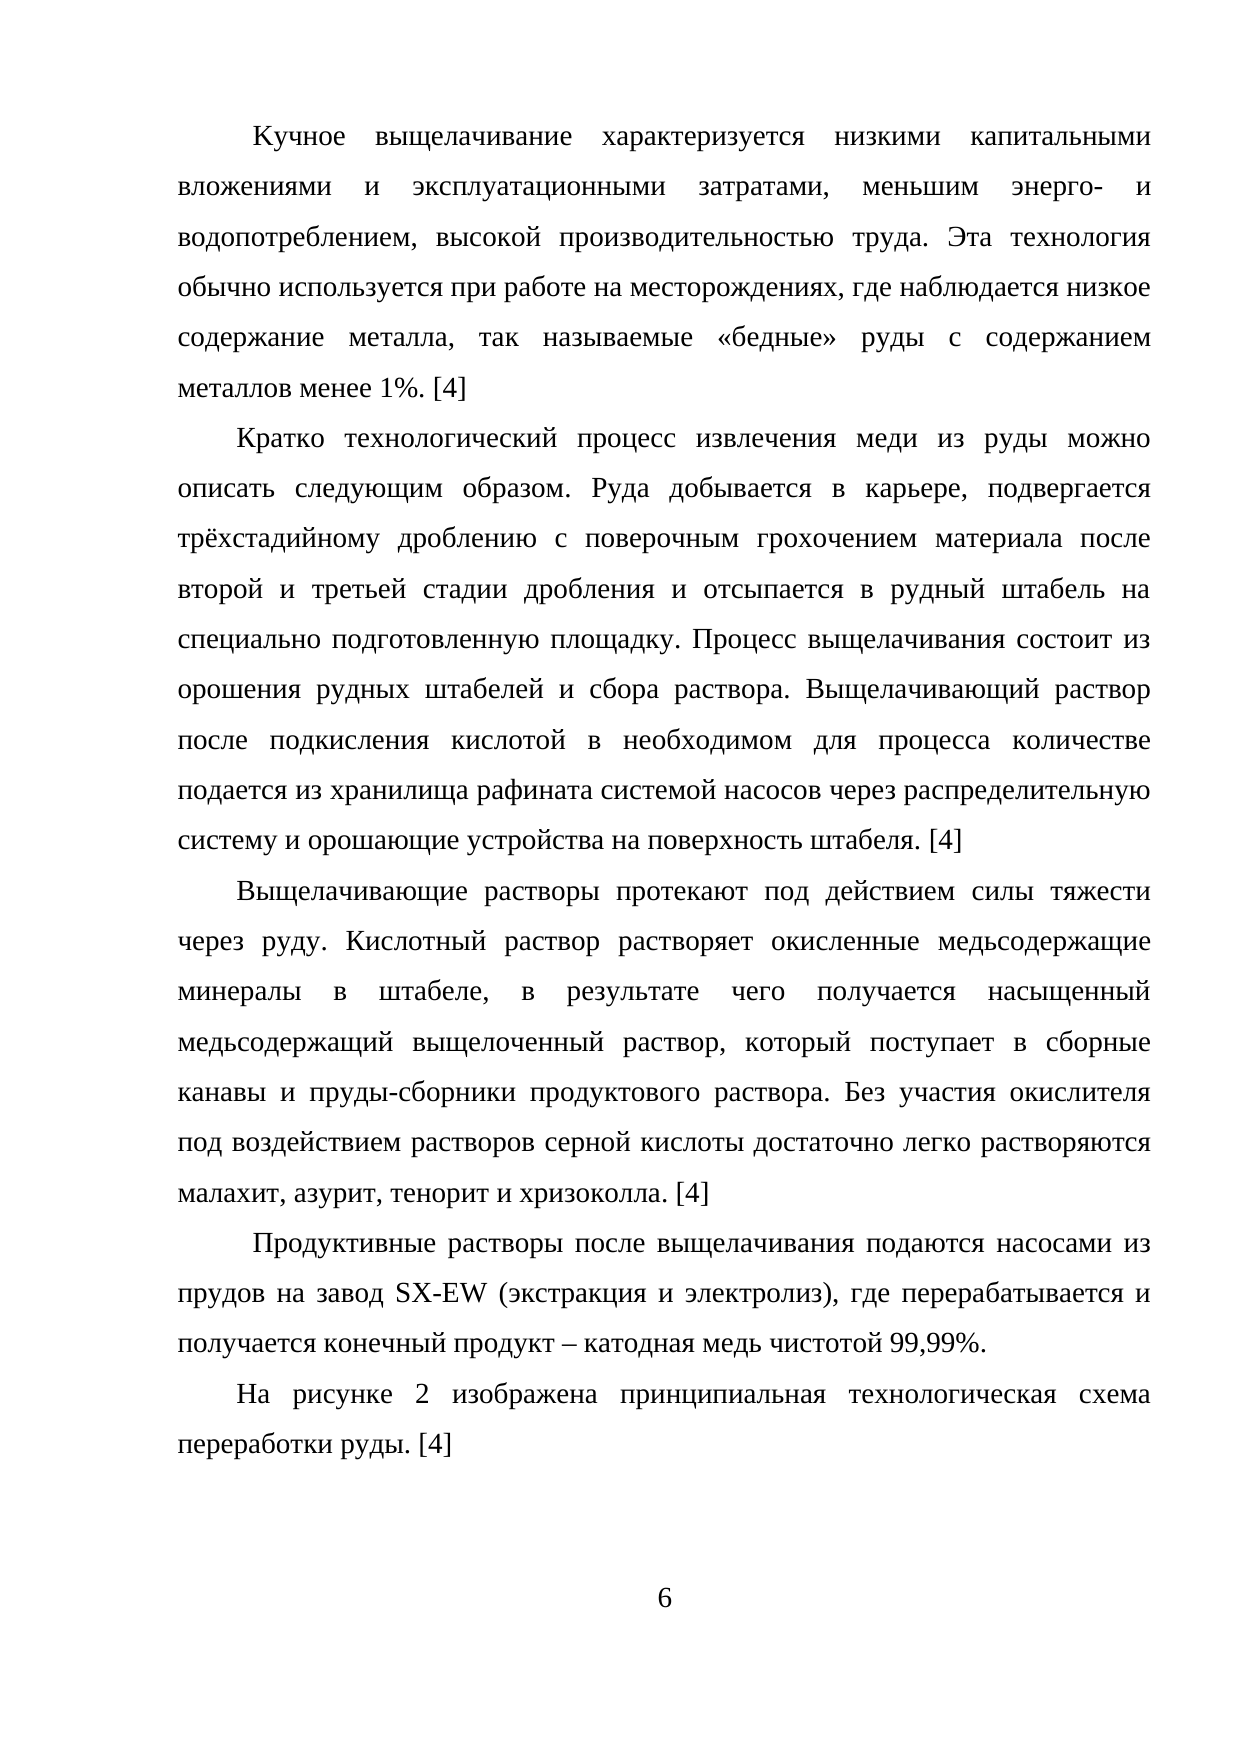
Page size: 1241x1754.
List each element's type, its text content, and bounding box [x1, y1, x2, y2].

text На рисунке 2 изображена принципиальная технологическая схема переработки руды. [4] [177, 1376, 1152, 1460]
text Kучное выщелачивание характеризуется низкими капитальными вложениями и эксплуатационными затратами, меньшим энерго- и водопотреблением, высокой производительностью труда. Эта технология обычно используется при работе на месторождениях, где наблюдается низкое содержание металла, так называемые «бедные» руды с содержанием металлов менее 1%. [4] [177, 118, 1152, 403]
text Продуктивные растворы после выщелачивания подаются насосами из прудов на завод SX-EW (экстракция и электролиз), где перерабатывается и получается конечный продукт – катодная медь чистотой 99,99%. [177, 1225, 1152, 1359]
text Выщелачивающие растворы протекают под действием силы тяжести через руду. Кислотный раствор растворяет окисленные медьсодержащие минералы в штабеле, в результате чего получается насыщенный медьсодержащий выщелоченный раствор, который поступает в сборные канавы и пруды-сборники продуктового раствора. Без участия окислителя под воздействием растворов серной кислоты достаточно легко растворяются малахит, азурит, тенорит и хризоколла. [4] [177, 873, 1152, 1208]
text Кратко технологический процесс извлечения меди из руды можно описать следующим образом. Руда добывается в карьере, подвергается трёхстадийному дроблению с поверочным грохочением материала после второй и третьей стадии дробления и отсыпается в рудный штабель на специально подготовленную площадку. Процесс выщелачивания состоит из орошения рудных штабелей и сбора раствора. Выщелачивающий раствор после подкисления кислотой в необходимом для процесса количестве подается из хранилища рафината системой насосов через распределительную систему и орошающие устройства на поверхность штабеля. [4] [177, 420, 1152, 856]
